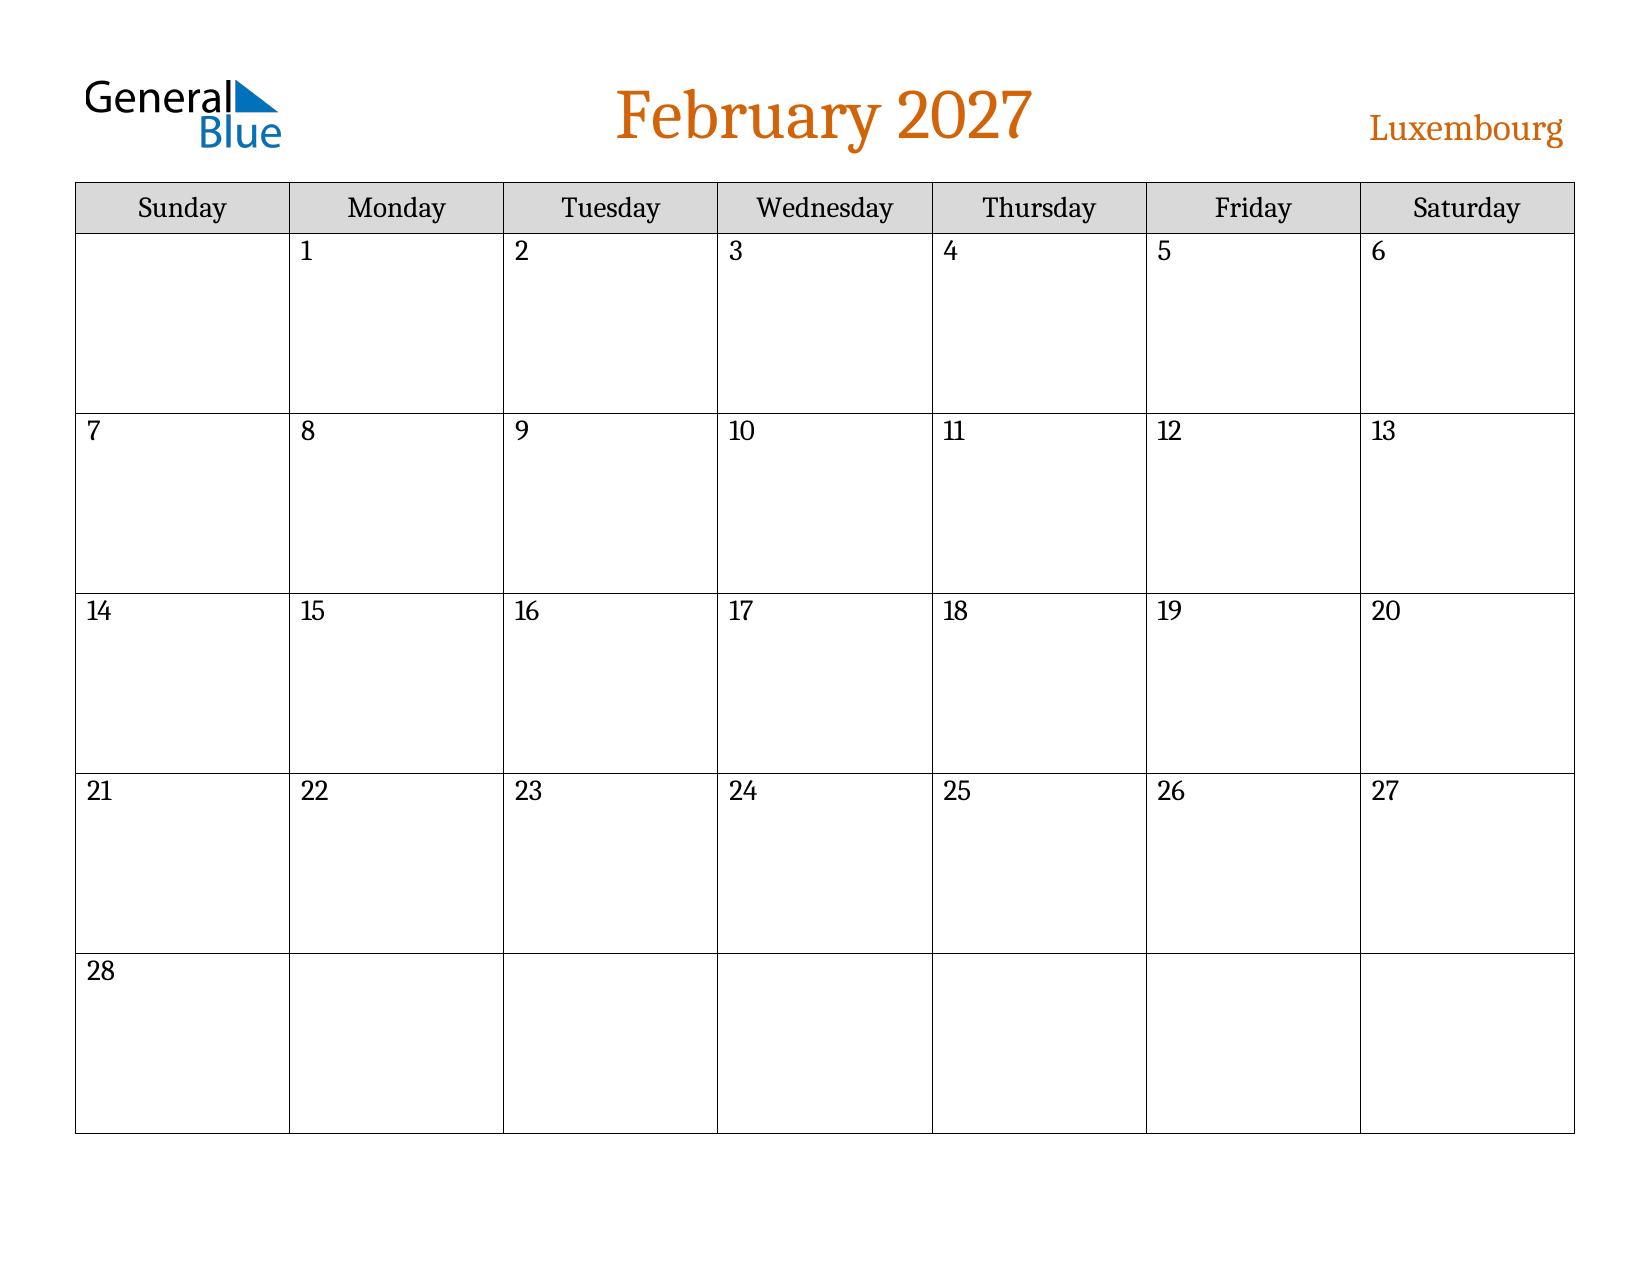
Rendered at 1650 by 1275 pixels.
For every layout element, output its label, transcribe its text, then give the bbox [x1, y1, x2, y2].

table_cell [933, 450, 1146, 593]
table_cell 18 [933, 594, 1146, 630]
table_cell 22 [290, 774, 503, 810]
table_header Luxembourg [1146, 75, 1574, 182]
table_cell [1361, 990, 1574, 1133]
table_cell 6 [1361, 234, 1574, 270]
table_cell 19 [1147, 594, 1360, 630]
table_cell Monday [290, 183, 503, 233]
table_cell [504, 630, 717, 773]
table_cell [1147, 450, 1360, 593]
table_cell 20 [1361, 594, 1574, 630]
picture [86, 80, 281, 148]
table_cell 25 [933, 774, 1146, 810]
table_cell 15 [290, 594, 503, 630]
table_cell [290, 990, 503, 1133]
table_cell 24 [718, 774, 932, 810]
table_cell [290, 810, 503, 953]
table_cell [933, 630, 1146, 773]
table_cell 4 [933, 234, 1146, 270]
table_cell [933, 270, 1146, 413]
table_cell [76, 450, 289, 593]
table_cell [76, 810, 289, 953]
table_cell [504, 810, 717, 953]
table_cell [718, 630, 932, 773]
table_cell [718, 954, 932, 990]
table_cell [1147, 630, 1360, 773]
table_cell [1361, 810, 1574, 953]
table_cell 10 [718, 414, 932, 450]
table_cell [504, 270, 717, 413]
table_cell Saturday [1361, 183, 1574, 233]
table_cell [933, 954, 1146, 990]
table_cell 17 [718, 594, 932, 630]
table_cell [76, 234, 289, 270]
table_cell 12 [1147, 414, 1360, 450]
table_cell [290, 450, 503, 593]
table_cell [933, 990, 1146, 1133]
table_cell Thursday [933, 183, 1146, 233]
table_cell [1361, 630, 1574, 773]
table_cell Tuesday [504, 183, 717, 233]
table_cell [504, 450, 717, 593]
table_cell 28 [76, 954, 289, 990]
table_cell 7 [76, 414, 289, 450]
table_cell 27 [1361, 774, 1574, 810]
table_cell 16 [504, 594, 717, 630]
table_cell 11 [933, 414, 1146, 450]
table_cell Sunday [76, 183, 289, 233]
table_cell 9 [504, 414, 717, 450]
table_cell [504, 954, 717, 990]
table_header February 2027 [504, 75, 1146, 182]
table_cell 21 [76, 774, 289, 810]
table_cell [1361, 270, 1574, 413]
table_cell 3 [718, 234, 932, 270]
table_cell 26 [1147, 774, 1360, 810]
table_cell [718, 270, 932, 413]
table_cell [290, 954, 503, 990]
table_cell [76, 630, 289, 773]
table_cell [1361, 450, 1574, 593]
table_cell 14 [76, 594, 289, 630]
table_cell [718, 450, 932, 593]
table_cell 8 [290, 414, 503, 450]
table_cell 5 [1147, 234, 1360, 270]
table_cell 1 [290, 234, 503, 270]
table_cell [933, 810, 1146, 953]
table_cell [290, 630, 503, 773]
table_cell 23 [504, 774, 717, 810]
table_cell 13 [1361, 414, 1574, 450]
table_cell [718, 810, 932, 953]
table_cell [1147, 954, 1360, 990]
table_cell [1147, 270, 1360, 413]
table_cell [1361, 954, 1574, 990]
table_cell Wednesday [718, 183, 932, 233]
table_cell Friday [1147, 183, 1360, 233]
table_cell [76, 270, 289, 413]
table_cell [290, 270, 503, 413]
table_cell [76, 990, 289, 1133]
table_cell [718, 990, 932, 1133]
table_cell [1147, 990, 1360, 1133]
table_header [76, 75, 503, 182]
table_cell 2 [504, 234, 717, 270]
table_cell [1147, 810, 1360, 953]
table_cell [504, 990, 717, 1133]
